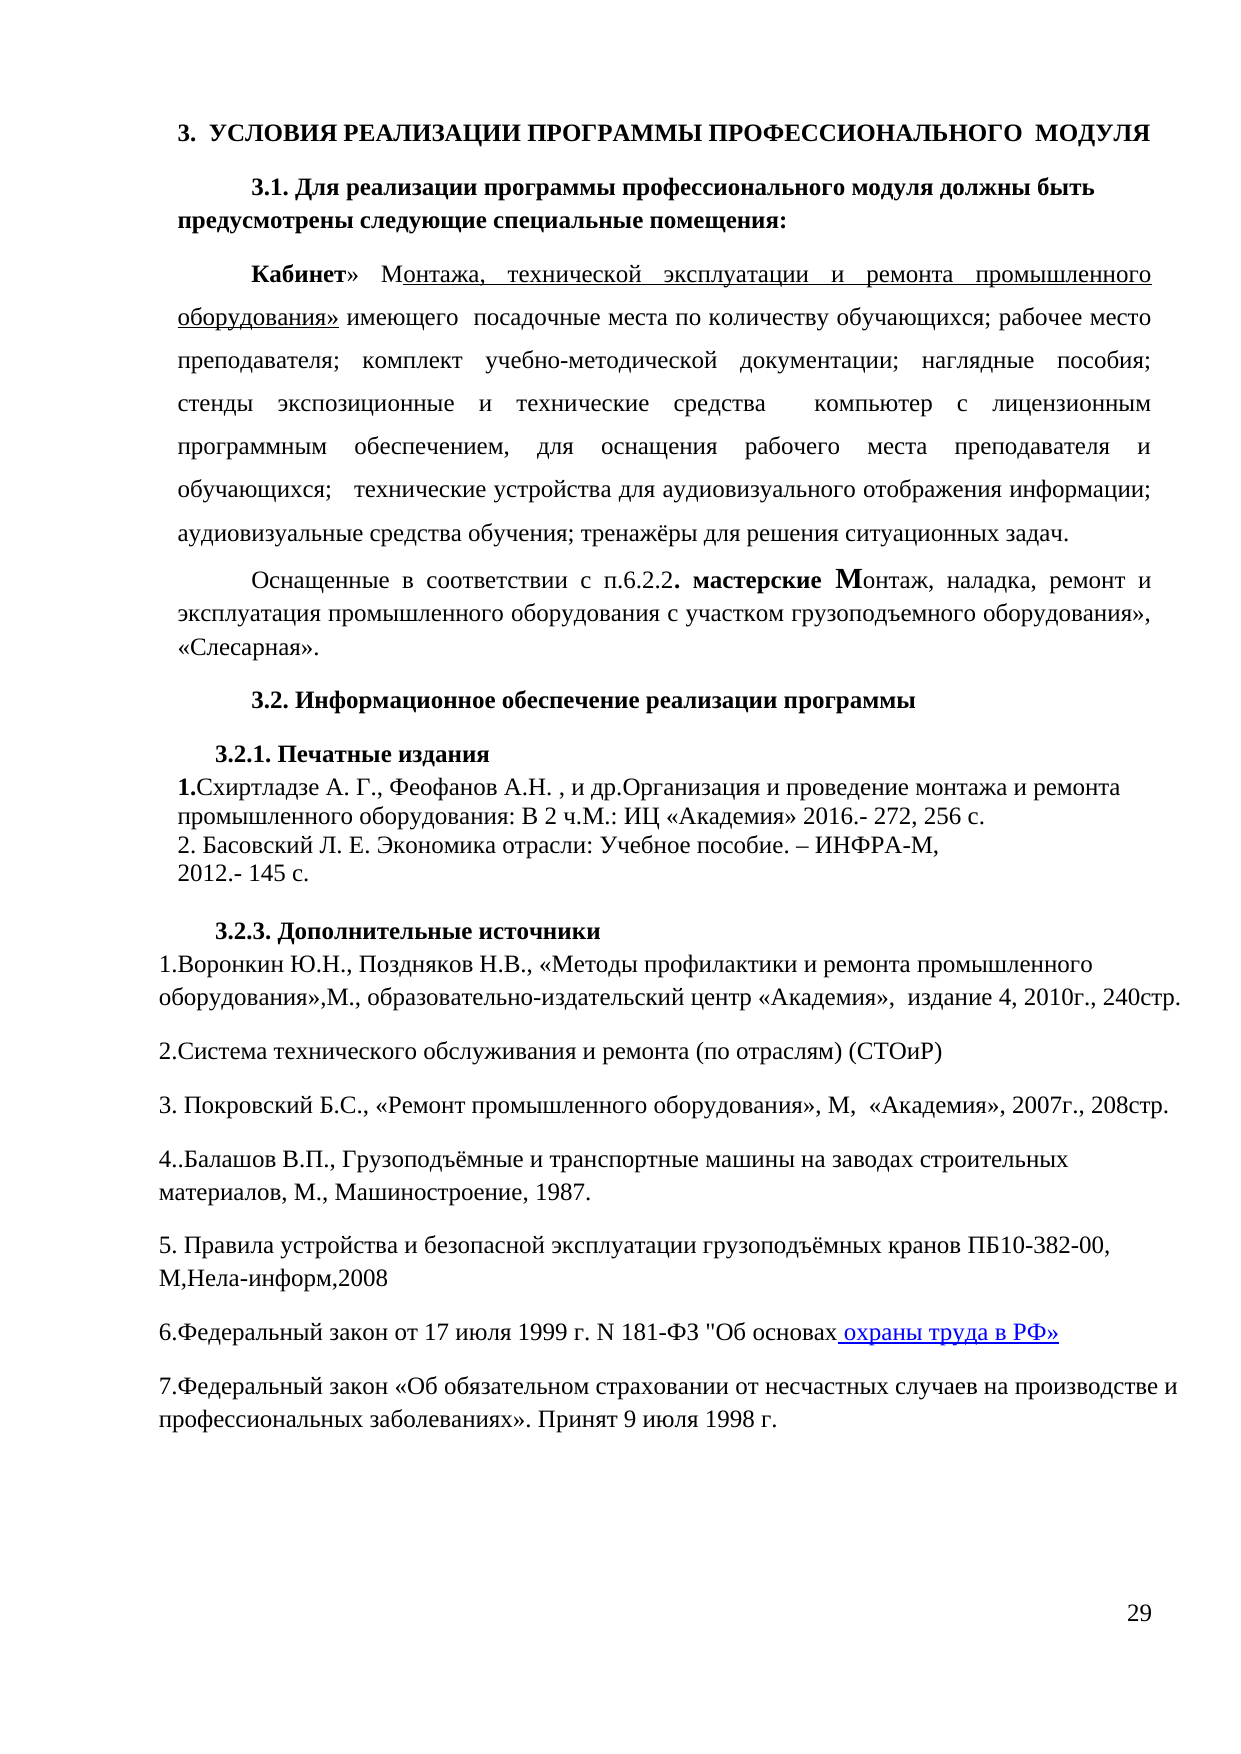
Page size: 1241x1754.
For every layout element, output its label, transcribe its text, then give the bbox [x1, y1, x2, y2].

text 2. Басовский Л. Е. Экономика отрасли: Учебное пособие. – ИНФРА-М, [177, 830, 1152, 858]
text 3.2.3. Дополнительные источники [215, 916, 1152, 945]
text 3. УСЛОВИЯ РЕАЛИЗАЦИИ ПРОГРАММЫ ПРОФЕССИОНАЛЬНОГО МОДУЛЯ [177, 118, 1152, 147]
text 7.Федеральный закон «Об обязательном страховании от несчастных случаев на производстве и профессиональных заболеваниях». Принят 9 июля 1998 г. [158, 1371, 1200, 1433]
text 1.Схиртладзе А. Г., Феофанов А.Н. , и др.Организация и проведение монтажа и ремонта промышленного оборудования: В 2 ч.М.: ИЦ «Академия» 2016.- 272, 256 с. [177, 772, 1152, 830]
text 5. Правила устройства и безопасной эксплуатации грузоподъёмных кранов ПБ10-382-00, М,Нела-информ,2008 [158, 1231, 1200, 1292]
text 3.2. Информационное обеспечение реализации программы [177, 685, 1152, 714]
text 2.Система технического обслуживания и ремонта (по отраслям) (СТОиР) [158, 1036, 1200, 1065]
text 3.2.1. Печатные издания [215, 739, 1152, 768]
text 6.Федеральный закон от 17 июля 1999 г. N 181-ФЗ "Об основах охраны труда в РФ» [158, 1317, 1200, 1346]
text 1.Воронкин Ю.Н., Поздняков Н.В., «Методы профилактики и ремонта промышленного оборудования»,М., образовательно-издательский центр «Академия», издание 4, 2010г., 240стр. [158, 949, 1200, 1011]
text 3.1. Для реализации программы профессионального модуля должны быть предусмотрены следующие специальные помещения: [177, 172, 1152, 234]
text 2012.- 145 с. [177, 858, 1152, 887]
text Кабинет» Монтажа, технической эксплуатации и ремонта промышленного оборудования» имеющего посадочные места по количеству обучающихся; рабочее место преподавателя; комплект учебно-методической документации; наглядные пособия; стенды экспозиционные и технические средства компьютер с лицензионным программным обеспечением, для оснащения рабочего места преподавателя и обучающихся; технические устройства для аудиовизуального отображения информации; аудиовизуальные средства обучения; тренажёры для решения ситуационных задач. [177, 259, 1152, 546]
text 3. Покровский Б.С., «Ремонт промышленного оборудования», М, «Академия», 2007г., 208стр. [158, 1090, 1200, 1118]
text Оснащенные в соответствии с п.6.2.2. мастерские Монтаж, наладка, ремонт и эксплуатация промышленного оборудования с участком грузоподъемного оборудования», «Слесарная». [177, 561, 1152, 660]
text 4..Балашов В.П., Грузоподъёмные и транспортные машины на заводах строительных материалов, М., Машиностроение, 1987. [158, 1144, 1200, 1205]
